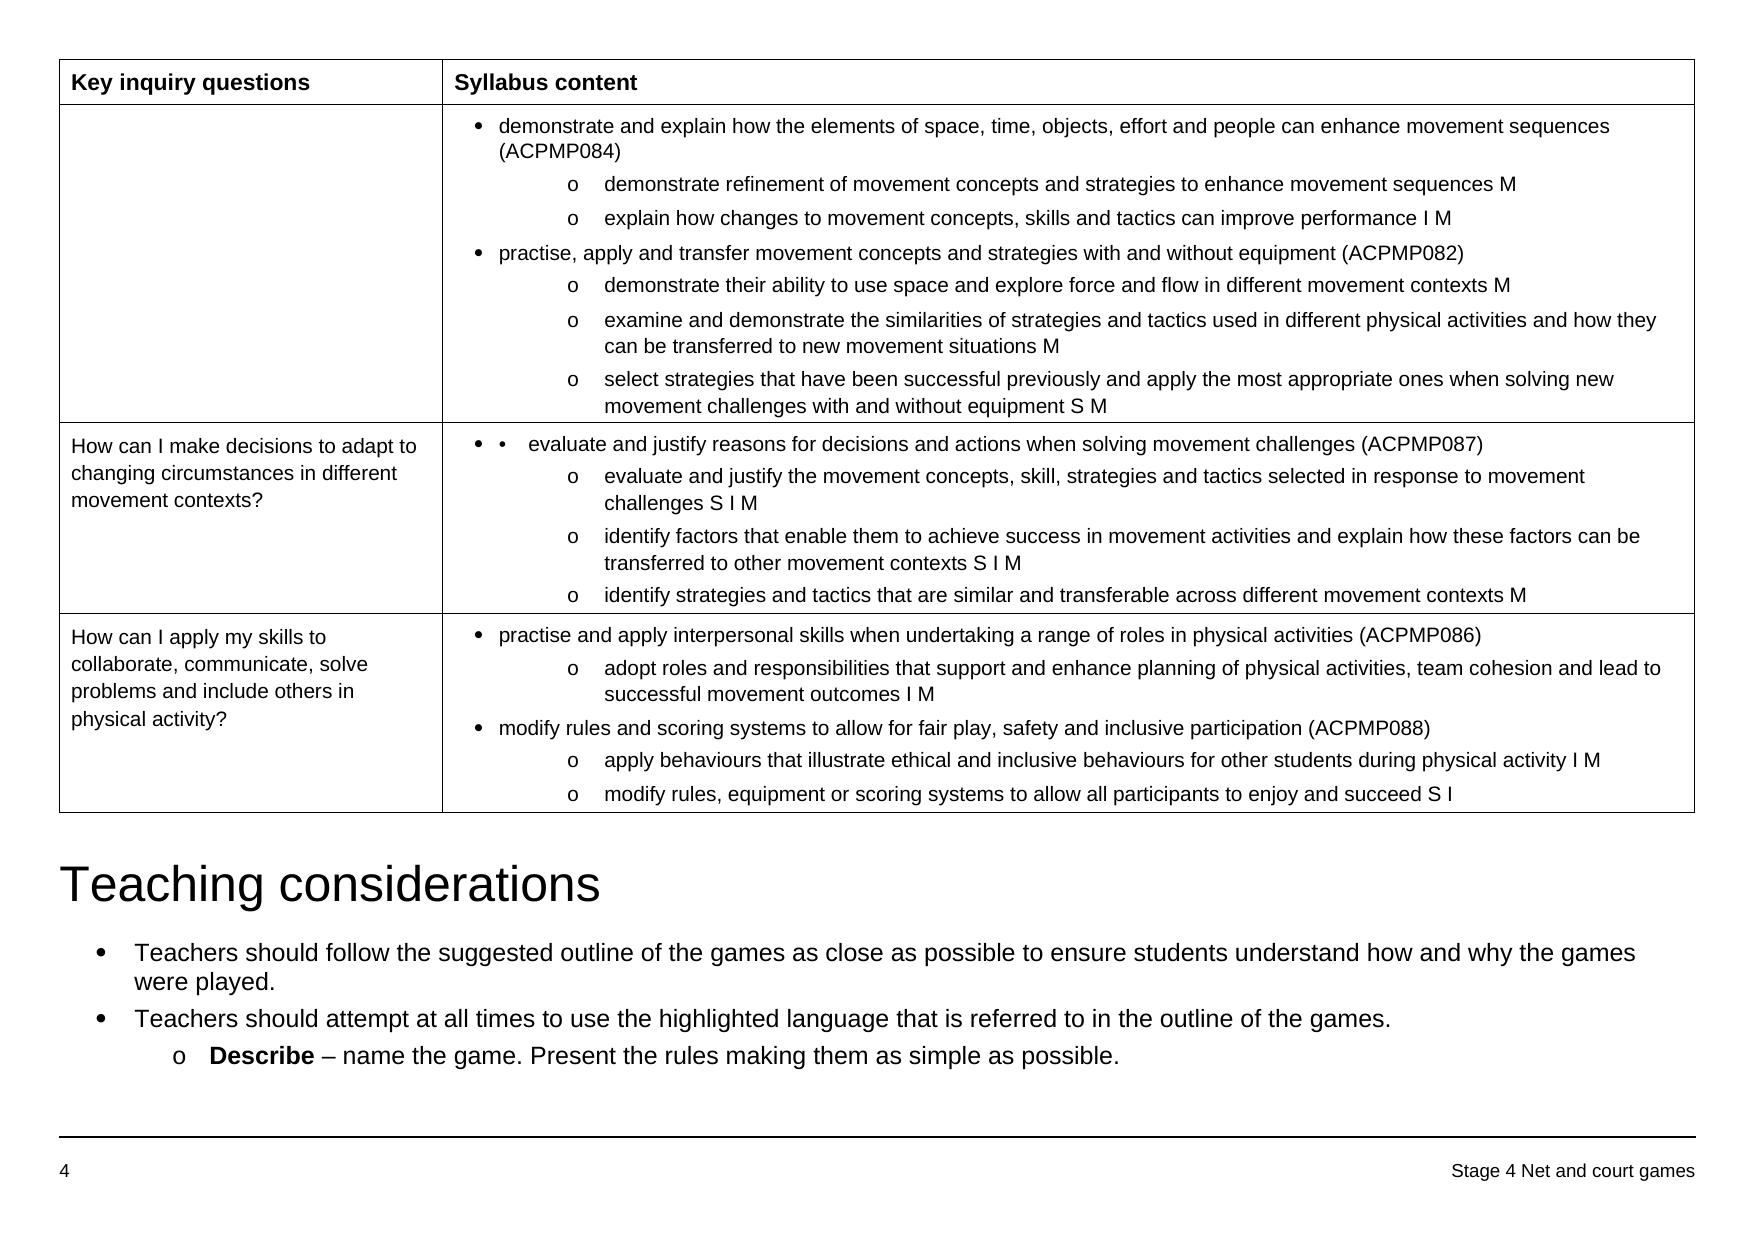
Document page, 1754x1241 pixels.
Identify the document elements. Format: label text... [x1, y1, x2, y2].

list Teachers should attempt at all times to use the highlighted language that is referred to in the outline of the games. [97, 1004, 1695, 1033]
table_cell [443, 105, 1694, 422]
table_cell • evaluate and justify reasons for decisions and actions when solving movement challenges (ACPMP087) evaluate and justify the movement concepts, skill, strategies and tactics selected in response to movement challenges S I M identify factors that enable them to achieve success in movement activities and explain how these factors can be transferred to other movement contexts S I M identify strategies and tactics that are similar and transferable across different movement contexts M [443, 423, 1694, 613]
table_cell How can I make decisions to adapt to changing circumstances in different movement contexts? [60, 423, 442, 613]
table_cell How can I apply my skills to collaborate, communicate, solve problems and include others in physical activity? [60, 614, 442, 812]
subtitle Teaching considerations [59, 855, 1695, 912]
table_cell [60, 105, 442, 422]
table_header Syllabus content [443, 60, 1694, 104]
table_cell practise and apply interpersonal skills when undertaking a range of roles in physical activities (ACPMP086) adopt roles and responsibilities that support and enhance planning of physical activities, team cohesion and lead to successful movement outcomes I M modify rules and scoring systems to allow for fair play, safety and inclusive participation (ACPMP088) apply behaviours that illustrate ethical and inclusive behaviours for other students during physical activity I M modify rules, equipment or scoring systems to allow all participants to enjoy and succeed S I [443, 614, 1694, 812]
table_header Key inquiry questions [60, 60, 442, 104]
list Teachers should follow the suggested outline of the games as close as possible to ensure students understand how and why the games were played. [97, 937, 1695, 996]
list Describe – name the game. Present the rules making them as simple as possible. [172, 1041, 1695, 1072]
